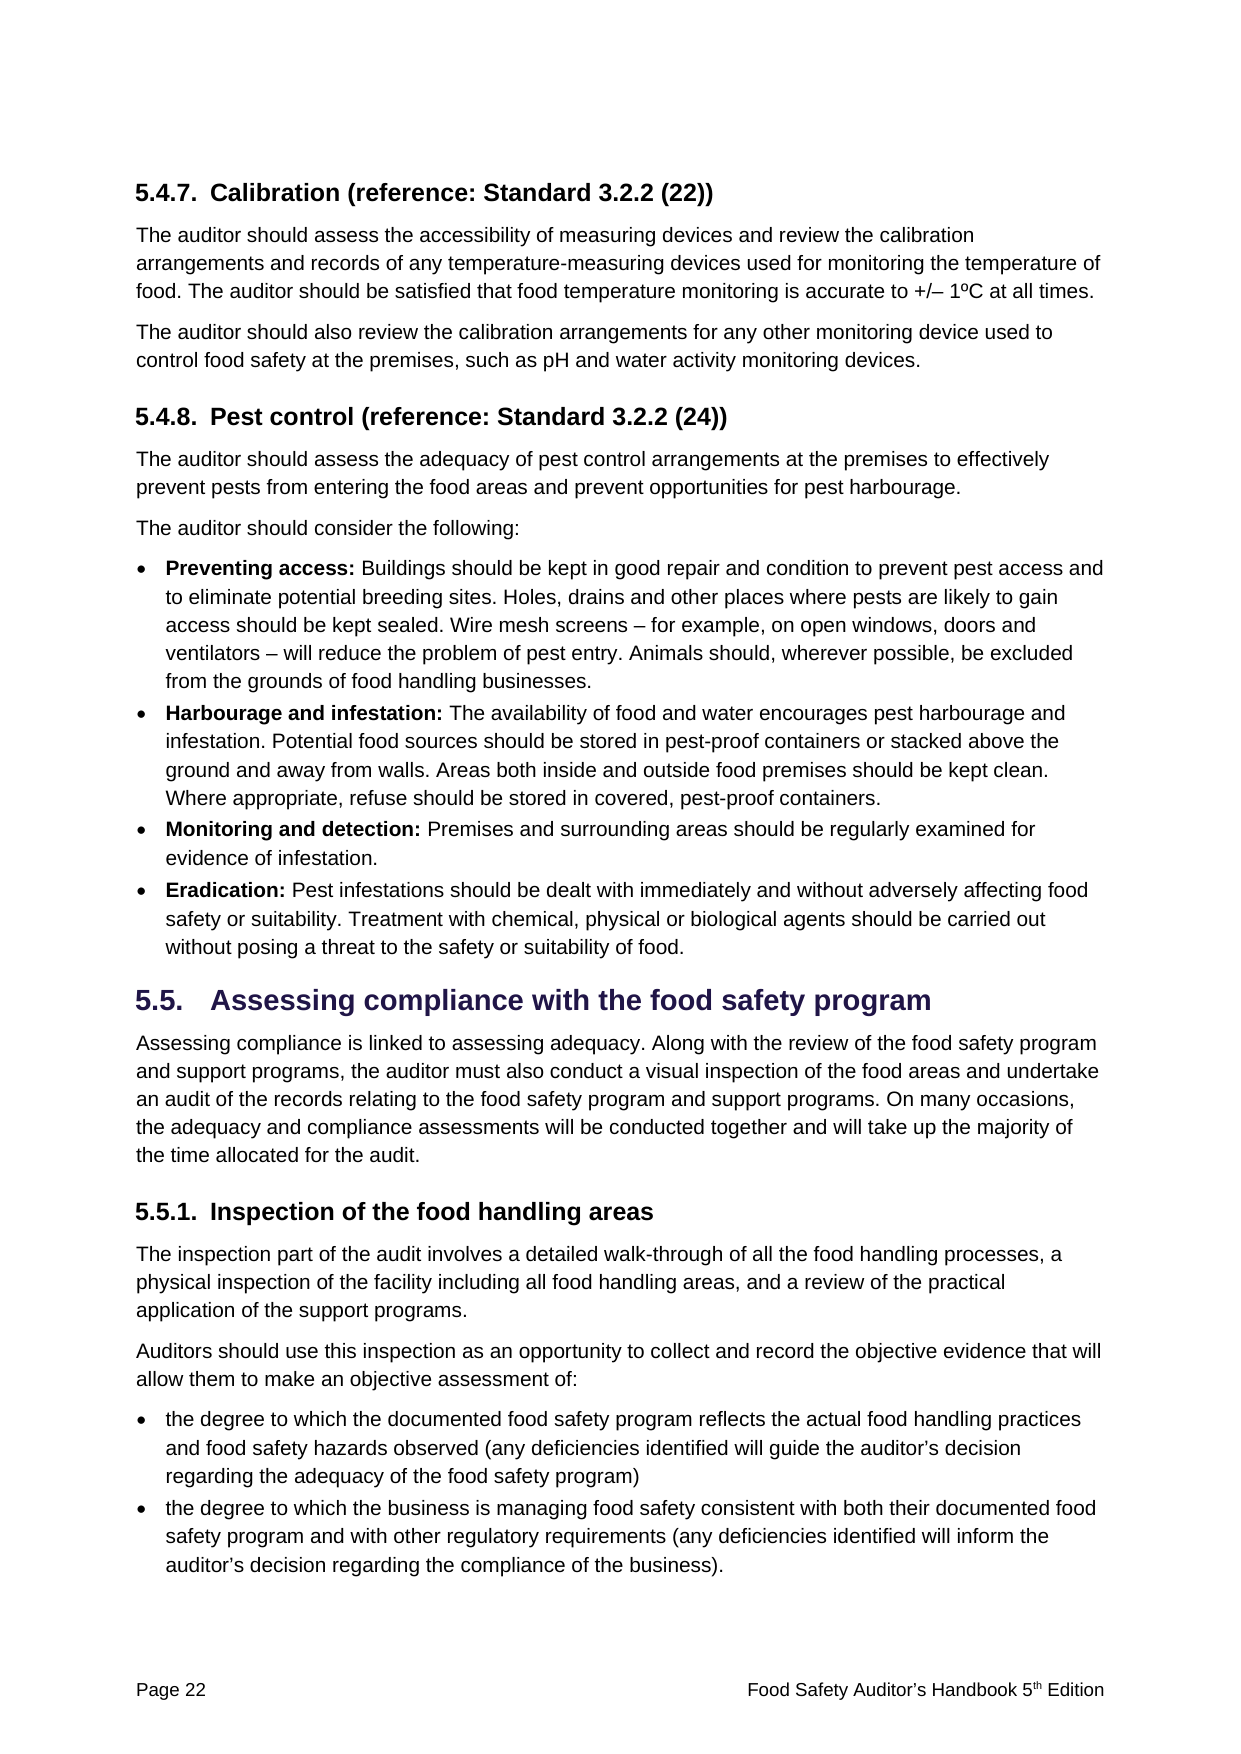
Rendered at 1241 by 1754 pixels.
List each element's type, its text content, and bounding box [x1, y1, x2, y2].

subtitle Assessing compliance with the food safety program [135, 983, 1104, 1017]
text the degree to which the business is managing food safety consistent with both their documented food safety program and with other regulatory requirements (any deficiencies identified will inform the auditor’s decision regarding the compliance of the business). [136, 1492, 1104, 1576]
subtitle Calibration (reference: Standard 3.2.2 (22)) [135, 177, 1104, 206]
text Auditors should use this inspection as an opportunity to collect and record the objective evidence that will allow them to make an objective assessment of: [136, 1335, 1104, 1391]
text The auditor should assess the accessibility of measuring devices and review the calibration arrangements and records of any temperature-measuring devices used for monitoring the temperature of food. The auditor should be satisfied that food temperature monitoring is accurate to +/– 1ºC at all times. [136, 219, 1104, 303]
text The inspection part of the audit involves a detailed walk-through of all the food handling processes, a physical inspection of the facility including all food handling areas, and a review of the practical application of the support programs. [136, 1238, 1104, 1322]
text The auditor should also review the calibration arrangements for any other monitoring device used to control food safety at the premises, such as pH and water activity monitoring devices. [136, 316, 1104, 372]
text Monitoring and detection: Premises and surrounding areas should be regularly examined for evidence of infestation. [136, 814, 1104, 870]
text Assessing compliance is linked to assessing adequacy. Along with the review of the food safety program and support programs, the auditor must also conduct a visual inspection of the food areas and undertake an audit of the records relating to the food safety program and support programs. On many occasions, the adequacy and compliance assessments will be conducted together and will take up the majority of the time allocated for the audit. [136, 1026, 1104, 1167]
text Eradication: Pest infestations should be dealt with immediately and without adversely affecting food safety or suitability. Treatment with chemical, physical or biological agents should be carried out without posing a threat to the safety or suitability of food. [136, 874, 1104, 958]
text the degree to which the documented food safety program reflects the actual food handling practices and food safety hazards observed (any deficiencies identified will guide the auditor’s decision regarding the adequacy of the food safety program) [136, 1403, 1104, 1488]
text The auditor should consider the following: [136, 512, 1104, 540]
text Harbourage and infestation: The availability of food and water encourages pest harbourage and infestation. Potential food sources should be stored in pest-proof containers or stacked above the ground and away from walls. Areas both inside and outside food premises should be kept clean. Where appropriate, refuse should be stored in covered, pest-proof containers. [136, 697, 1104, 809]
subtitle Pest control (reference: Standard 3.2.2 (24)) [135, 401, 1104, 430]
text Preventing access: Buildings should be kept in good repair and condition to prevent pest access and to eliminate potential breeding sites. Holes, drains and other places where pests are likely to gain access should be kept sealed. Wire mesh screens – for example, on open windows, doors and ventilators – will reduce the problem of pest entry. Animals should, wherever possible, be excluded from the grounds of food handling businesses. [136, 552, 1104, 693]
subtitle Inspection of the food handling areas [135, 1196, 1104, 1225]
text The auditor should assess the adequacy of pest control arrangements at the premises to effectively prevent pests from entering the food areas and prevent opportunities for pest harbourage. [136, 443, 1104, 499]
